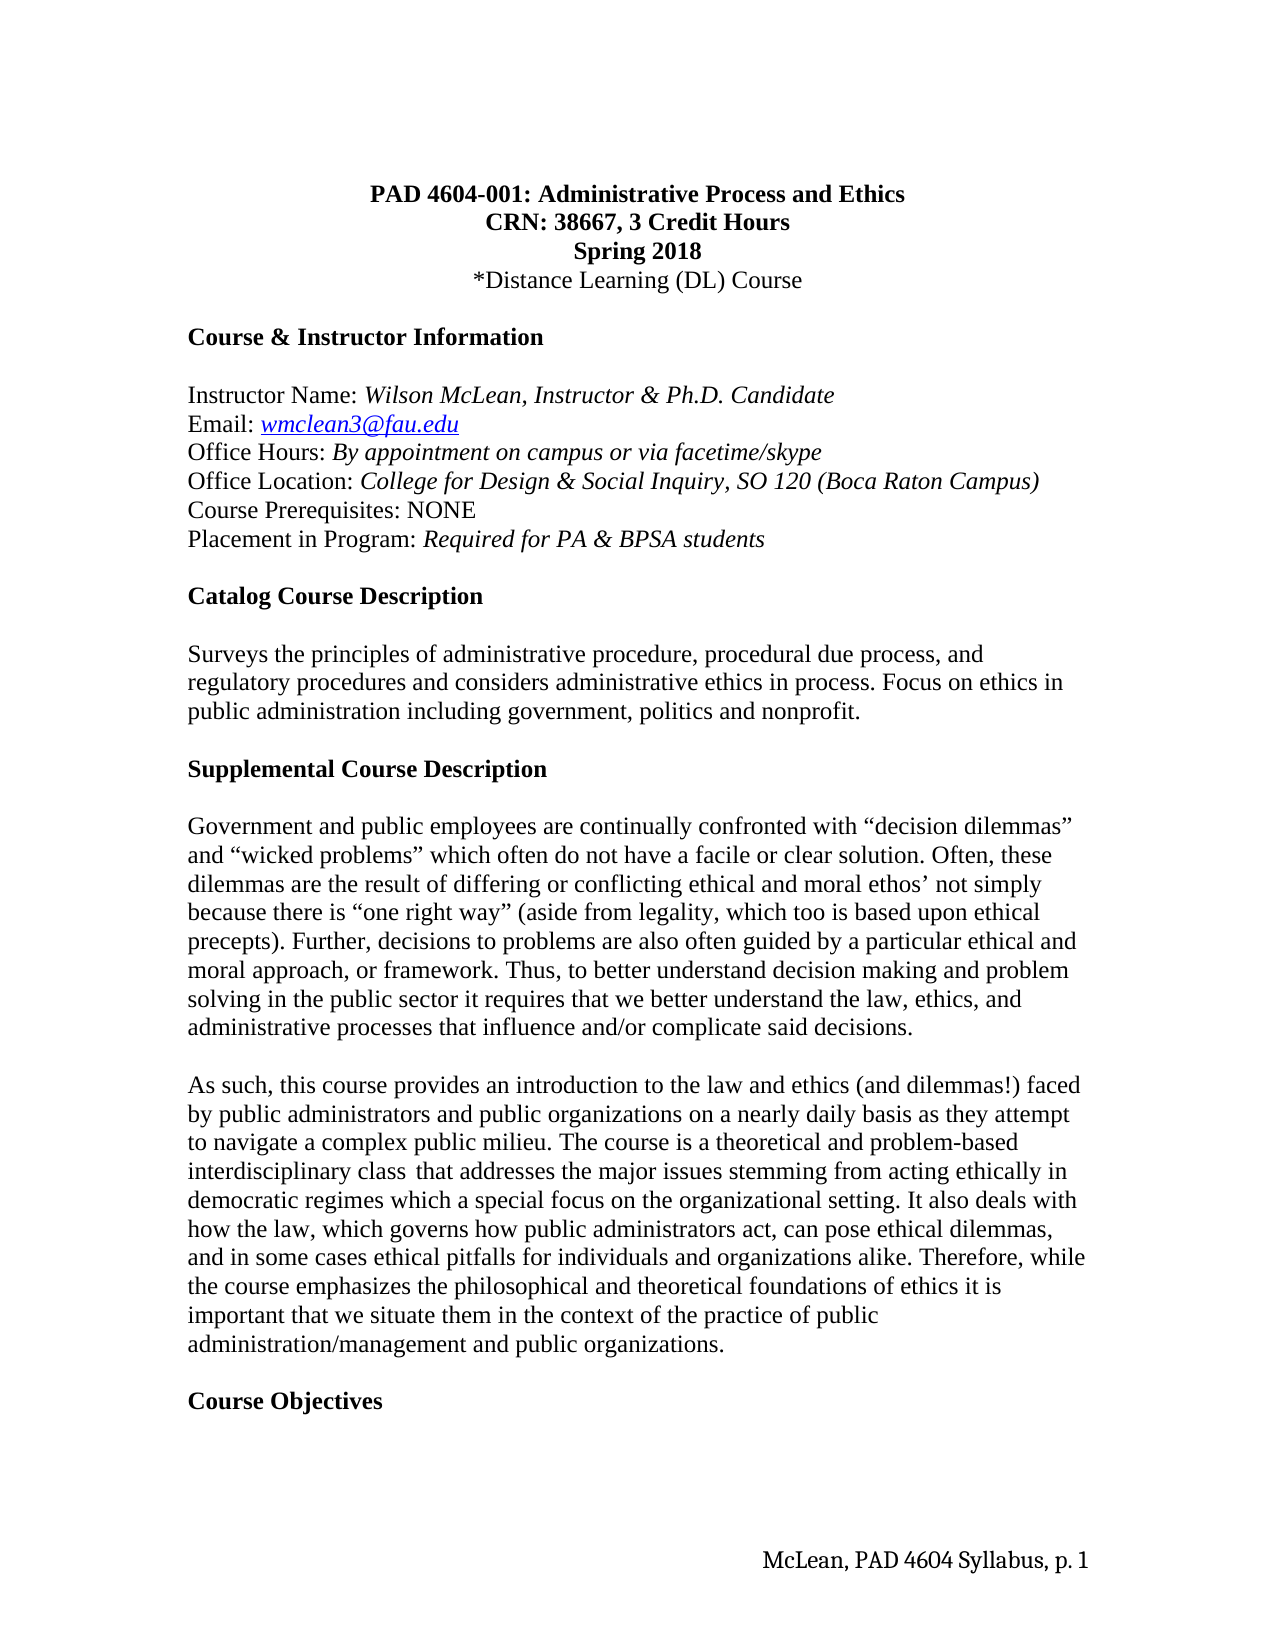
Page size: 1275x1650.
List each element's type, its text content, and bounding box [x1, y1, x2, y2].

text As such, this course provides an introduction to the law and ethics (and dilemmas!) faced by public administrators and public organizations on a nearly daily basis as they attempt to navigate a complex public milieu. The course is a theoretical and problem-based interdisciplinary class that addresses the major issues stemming from acting ethically in democratic regimes which a special focus on the organizational setting. It also deals with how the law, which governs how public administrators act, can pose ethical dilemmas, and in some cases ethical pitfalls for individuals and organizations alike. Therefore, while the course emphasizes the philosophical and theoretical foundations of ethics it is important that we situate them in the context of the practice of public administration/management and public organizations. [187, 1070, 1087, 1357]
text Government and public employees are continually confronted with “decision dilemmas” and “wicked problems” which often do not have a facile or clear solution. Often, these dilemmas are the result of differing or conflicting ethical and moral ethos’ not simply because there is “one right way” (aside from legality, which too is based upon ethical precepts). Further, decisions to problems are also often guided by a particular ethical and moral approach, or framework. Thus, to better understand decision making and problem solving in the public sector it requires that we better understand the law, ethics, and administrative processes that influence and/or complicate said decisions. [187, 811, 1087, 1041]
text Instructor Name: Wilson McLean, Instructor & Ph.D. Candidate [187, 380, 1087, 409]
text Course & Instructor Information [187, 322, 1087, 351]
text Course Objectives [187, 1386, 1087, 1415]
text Spring 2018 [187, 236, 1087, 265]
text Email: wmclean3@fau.edu [187, 409, 1087, 437]
text CRN: 38667, 3 Credit Hours [187, 207, 1087, 236]
text Course Prerequisites: NONE [187, 495, 1087, 524]
text Office Hours: By appointment on campus or via facetime/skype [187, 437, 1087, 466]
text *Distance Learning (DL) Course [187, 265, 1087, 294]
text Office Location: College for Design & Social Inquiry, SO 120 (Boca Raton Campus) [187, 466, 1087, 495]
text PAD 4604-001: Administrative Process and Ethics [187, 179, 1087, 207]
text Surveys the principles of administrative procedure, procedural due process, and regulatory procedures and considers administrative ethics in process. Focus on ethics in public administration including government, politics and nonprofit. [187, 639, 1087, 725]
text Catalog Course Description [187, 581, 1087, 610]
text Supplemental Course Description [187, 754, 1087, 782]
text Placement in Program: Required for PA & BPSA students [187, 524, 1087, 552]
